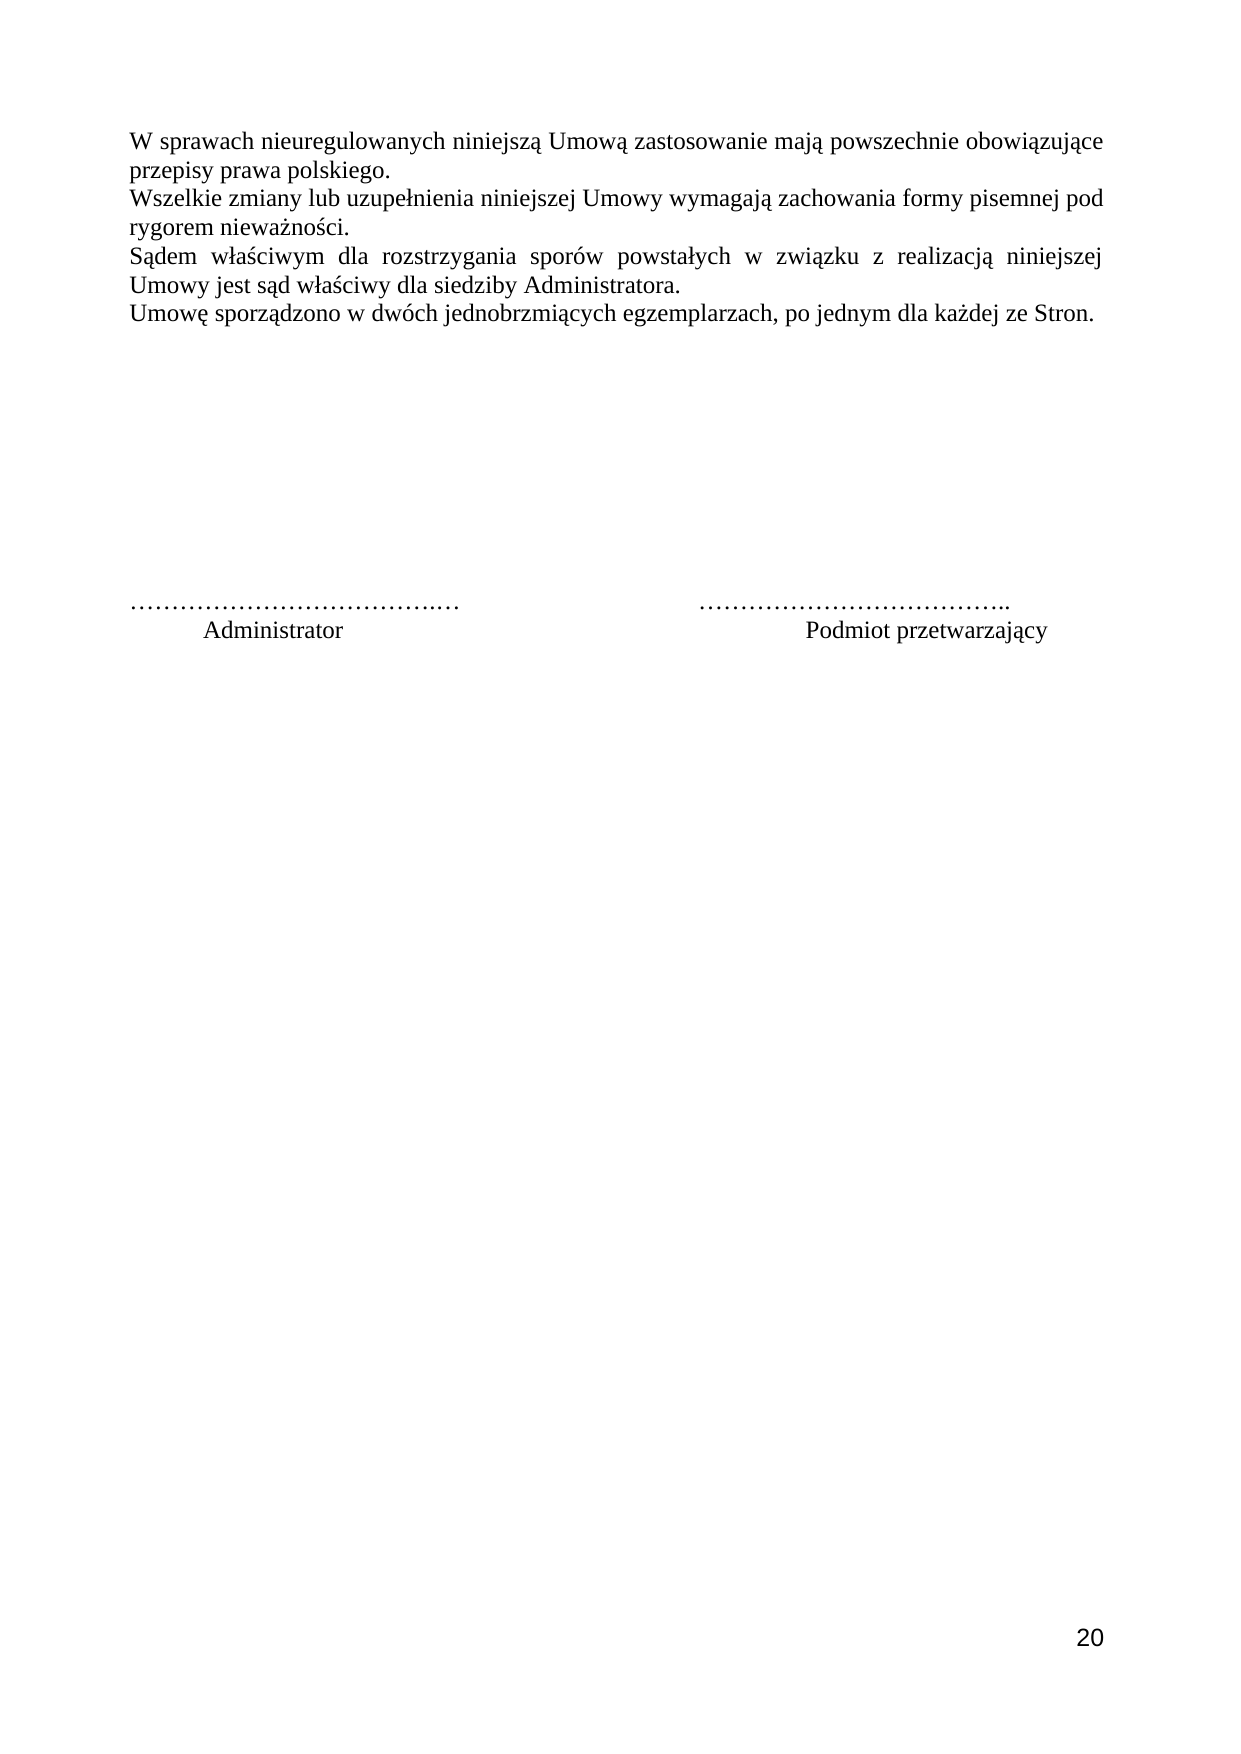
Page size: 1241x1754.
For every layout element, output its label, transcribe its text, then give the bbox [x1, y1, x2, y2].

text Administrator Podmiot przetwarzający [129, 615, 1104, 643]
text Wszelkie zmiany lub uzupełnienia niniejszej Umowy wymagają zachowania formy pisemnej pod rygorem nieważności. [129, 183, 1104, 241]
text Sądem właściwym dla rozstrzygania sporów powstałych w związku z realizacją niniejszej Umowy jest sąd właściwy dla siedziby Administratora. [129, 241, 1104, 298]
text W sprawach nieuregulowanych niniejszą Umową zastosowanie mają powszechnie obowiązujące przepisy prawa polskiego. [129, 126, 1104, 183]
text Umowę sporządzono w dwóch jednobrzmiących egzemplarzach, po jednym dla każdej ze Stron. [129, 298, 1104, 327]
text ……………………………….… ……………………………….. [129, 586, 1104, 615]
